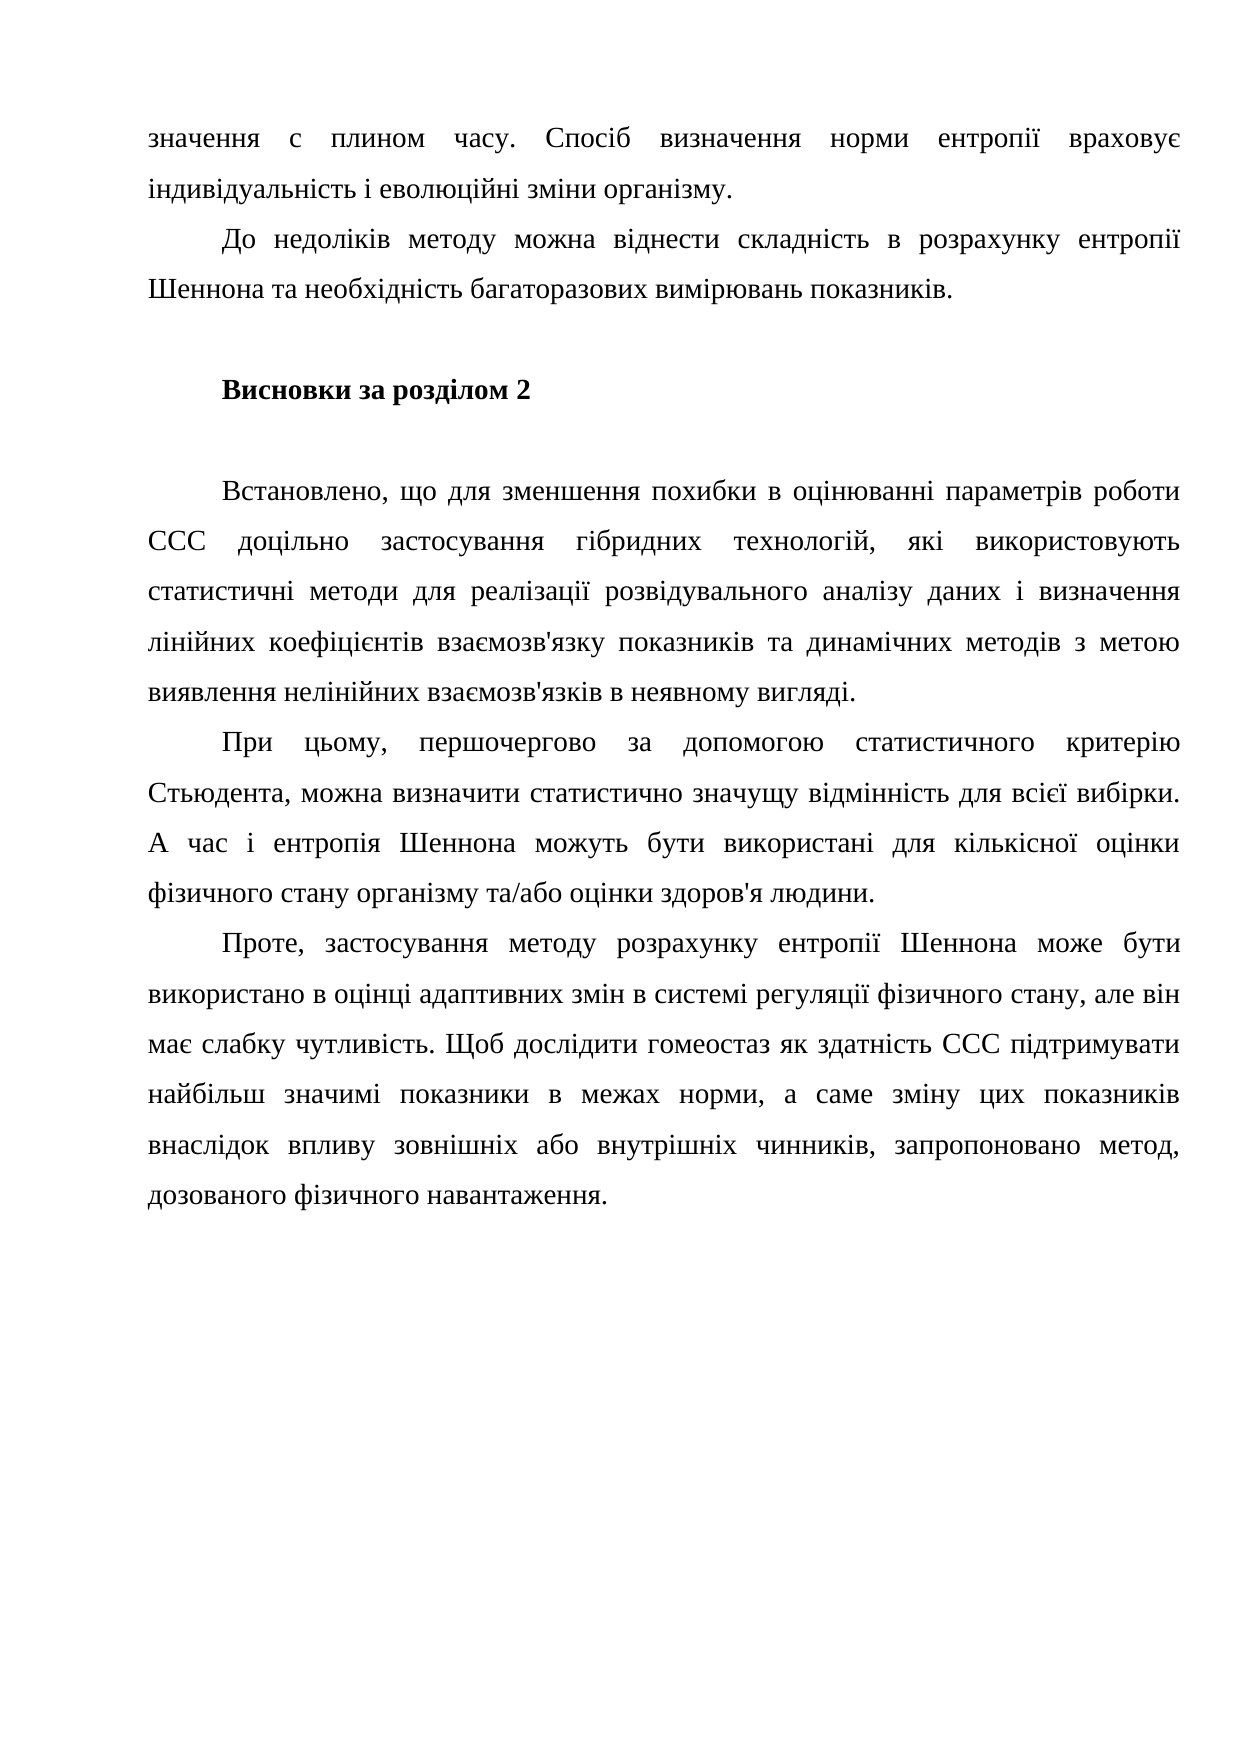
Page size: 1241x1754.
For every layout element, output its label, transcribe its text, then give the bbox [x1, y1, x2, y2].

text При цьому, першочергово за допомогою статистичного критерію Стьюдента, можна визначити статистично значущу відмінність для всієї вибірки. А час і ентропія Шеннона можуть бути використані для кількісної оцінки фізичного стану організму та/або оцінки здоров'я людини. [148, 724, 1181, 909]
text Встановлено, що для зменшення похибки в оцінюванні параметрів роботи ССС доцільно застосування гібридних технологій, які використовують статистичні методи для реалізації розвідувального аналізу даних і визначення лінійних коефіцієнтів взаємозв'язку показників та динамічних методів з метою виявлення нелінійних взаємозв'язків в неявному вигляді. [148, 473, 1181, 708]
text До недоліків методу можна віднести складність в розрахунку ентропії Шеннона та необхідність багаторазових вимірювань показників. [148, 221, 1181, 305]
subtitle Висновки за розділом 2 [148, 372, 1181, 406]
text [148, 121, 1181, 204]
text Проте, застосування методу розрахунку ентропії Шеннона може бути використано в оцінці адаптивних змін в системі регуляції фізичного стану, але він має слабку чутливість. Щоб дослідити гомеостаз як здатність ССС підтримувати найбільш значимі показники в межах норми, а саме зміну цих показників внаслідок впливу зовнішніх або внутрішніх чинників, запропоновано метод, дозованого фізичного навантаження. [148, 926, 1181, 1211]
